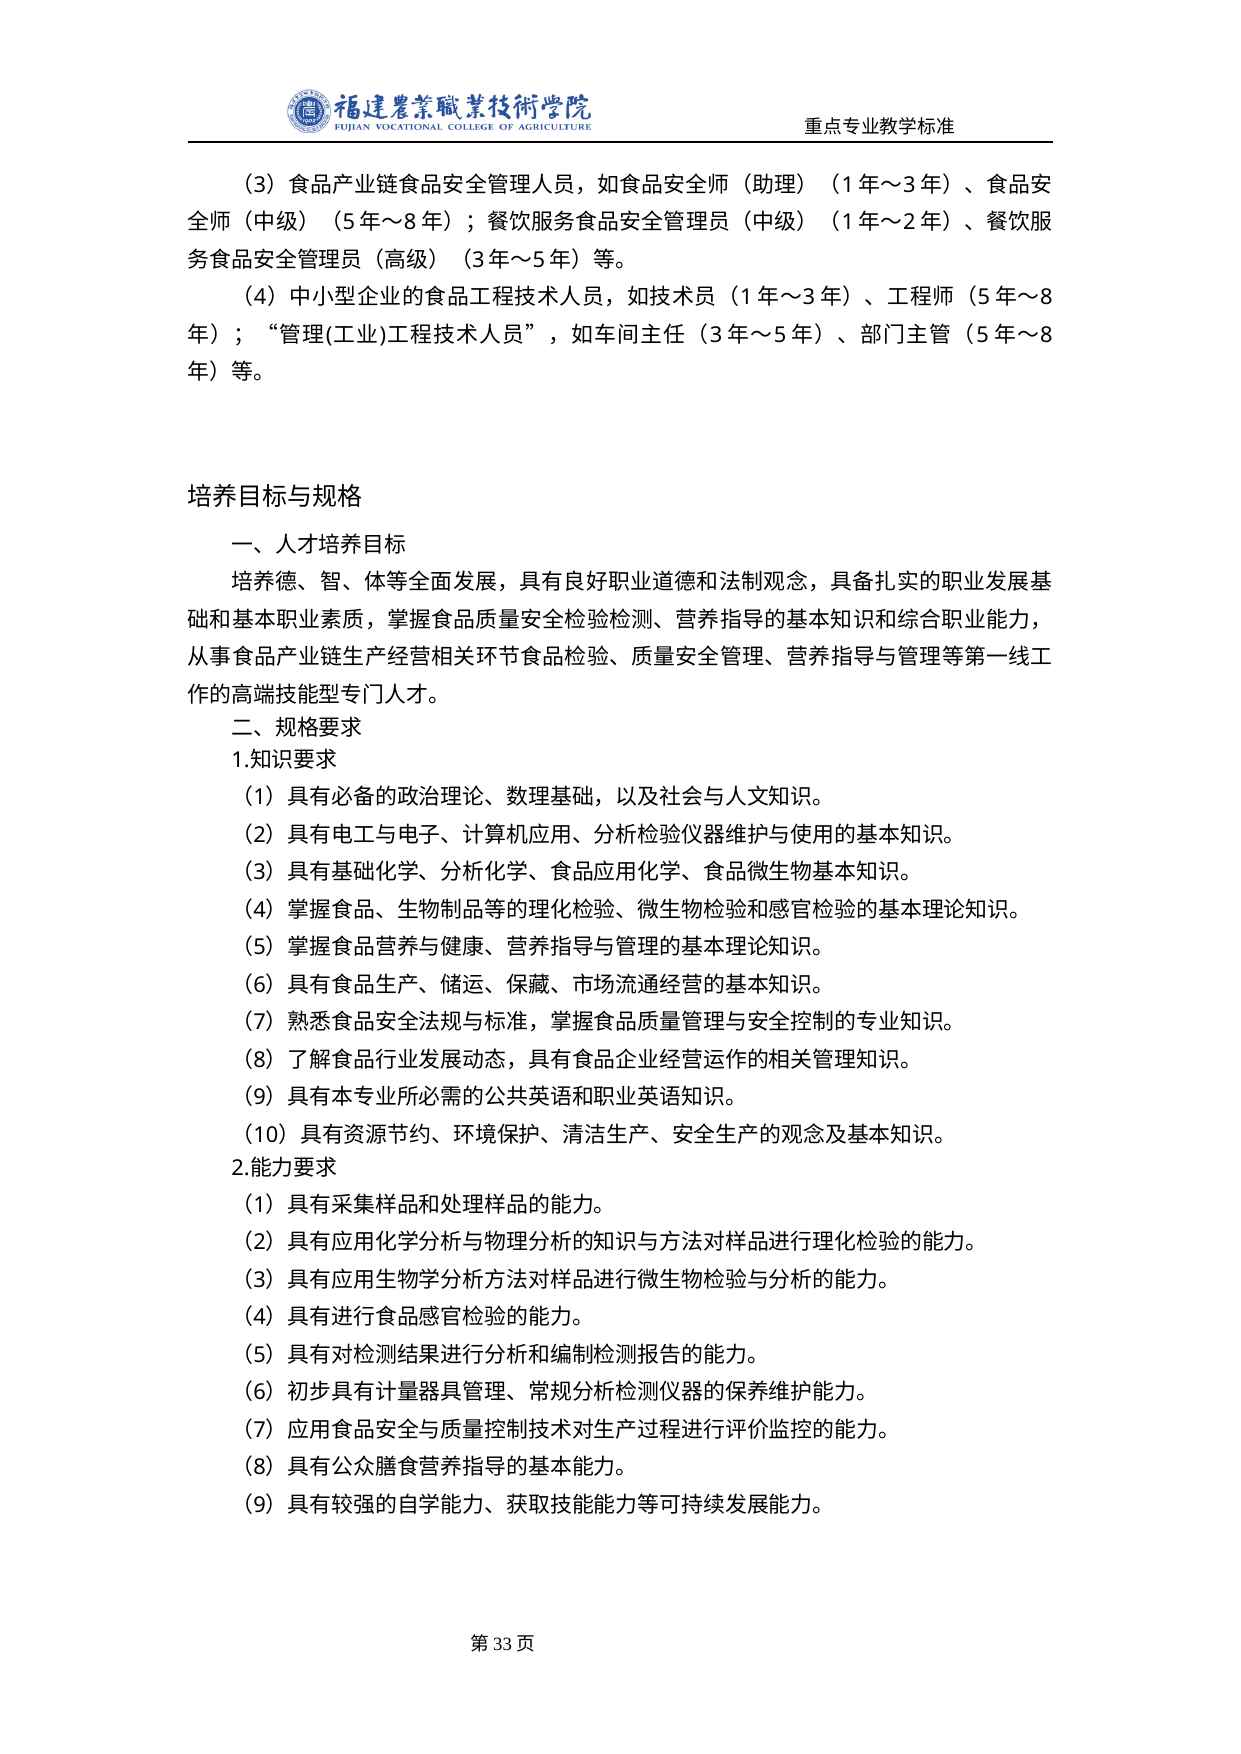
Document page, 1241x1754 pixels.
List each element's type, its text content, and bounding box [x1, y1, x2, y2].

text （1）具有必备的政治理论、数理基础，以及社会与人文知识。 [187, 774, 1053, 812]
text 2.能力要求 [187, 1149, 1053, 1182]
text （5）掌握食品营养与健康、营养指导与管理的基本理论知识。 [187, 924, 1053, 962]
text （6）初步具有计量器具管理、常规分析检测仪器的保养维护能力。 [187, 1369, 1053, 1407]
text 二、规格要求 [187, 709, 1053, 742]
text （9）具有较强的自学能力、获取技能能力等可持续发展能力。 [187, 1482, 1053, 1519]
text （10）具有资源节约、环境保护、清洁生产、安全生产的观念及基本知识。 [187, 1112, 1053, 1149]
text （4）掌握食品、生物制品等的理化检验、微生物检验和感官检验的基本理论知识。 [187, 887, 1053, 924]
text （3）具有应用生物学分析方法对样品进行微生物检验与分析的能力。 [187, 1257, 1053, 1294]
text 培养目标与规格 [187, 462, 1053, 527]
text （1）具有采集样品和处理样品的能力。 [187, 1182, 1053, 1219]
picture [285, 88, 601, 134]
text 1.知识要求 [187, 742, 1053, 774]
text （2）具有电工与电子、计算机应用、分析检验仪器维护与使用的基本知识。 [187, 812, 1053, 849]
text （8）具有公众膳食营养指导的基本能力。 [187, 1444, 1053, 1482]
text 培养德、智、体等全面发展，具有良好职业道德和法制观念，具备扎实的职业发展基础和基本职业素质，掌握食品质量安全检验检测、营养指导的基本知识和综合职业能力，从事食品产业链生产经营相关环节食品检验、质量安全管理、营养指导与管理等第一线工作的高端技能型专门人才。 [187, 559, 1053, 709]
text （3）具有基础化学、分析化学、食品应用化学、食品微生物基本知识。 [187, 849, 1053, 887]
text （7）熟悉食品安全法规与标准，掌握食品质量管理与安全控制的专业知识。 [187, 999, 1053, 1037]
text （2）具有应用化学分析与物理分析的知识与方法对样品进行理化检验的能力。 [187, 1219, 1053, 1257]
text （8）了解食品行业发展动态，具有食品企业经营运作的相关管理知识。 [187, 1037, 1053, 1074]
text （3）食品产业链食品安全管理人员，如食品安全师（助理）（1年～3年）、食品安全师（中级）（5年～8年）；餐饮服务食品安全管理员（中级）（1年～2年）、餐饮服务食品安全管理员（高级）（3年～5年）等。 [187, 162, 1053, 274]
text 一、人才培养目标 [187, 527, 1053, 559]
text （9）具有本专业所必需的公共英语和职业英语知识。 [187, 1074, 1053, 1112]
text （4）中小型企业的食品工程技术人员，如技术员（1年～3年）、工程师（5年～8年）；“管理(工业)工程技术人员”，如车间主任（3年～5年）、部门主管（5年～8年）等。 [187, 274, 1053, 387]
text （4）具有进行食品感官检验的能力。 [187, 1294, 1053, 1332]
text （5）具有对检测结果进行分析和编制检测报告的能力。 [187, 1332, 1053, 1369]
text （7）应用食品安全与质量控制技术对生产过程进行评价监控的能力。 [187, 1407, 1053, 1444]
text （6）具有食品生产、储运、保藏、市场流通经营的基本知识。 [187, 962, 1053, 999]
